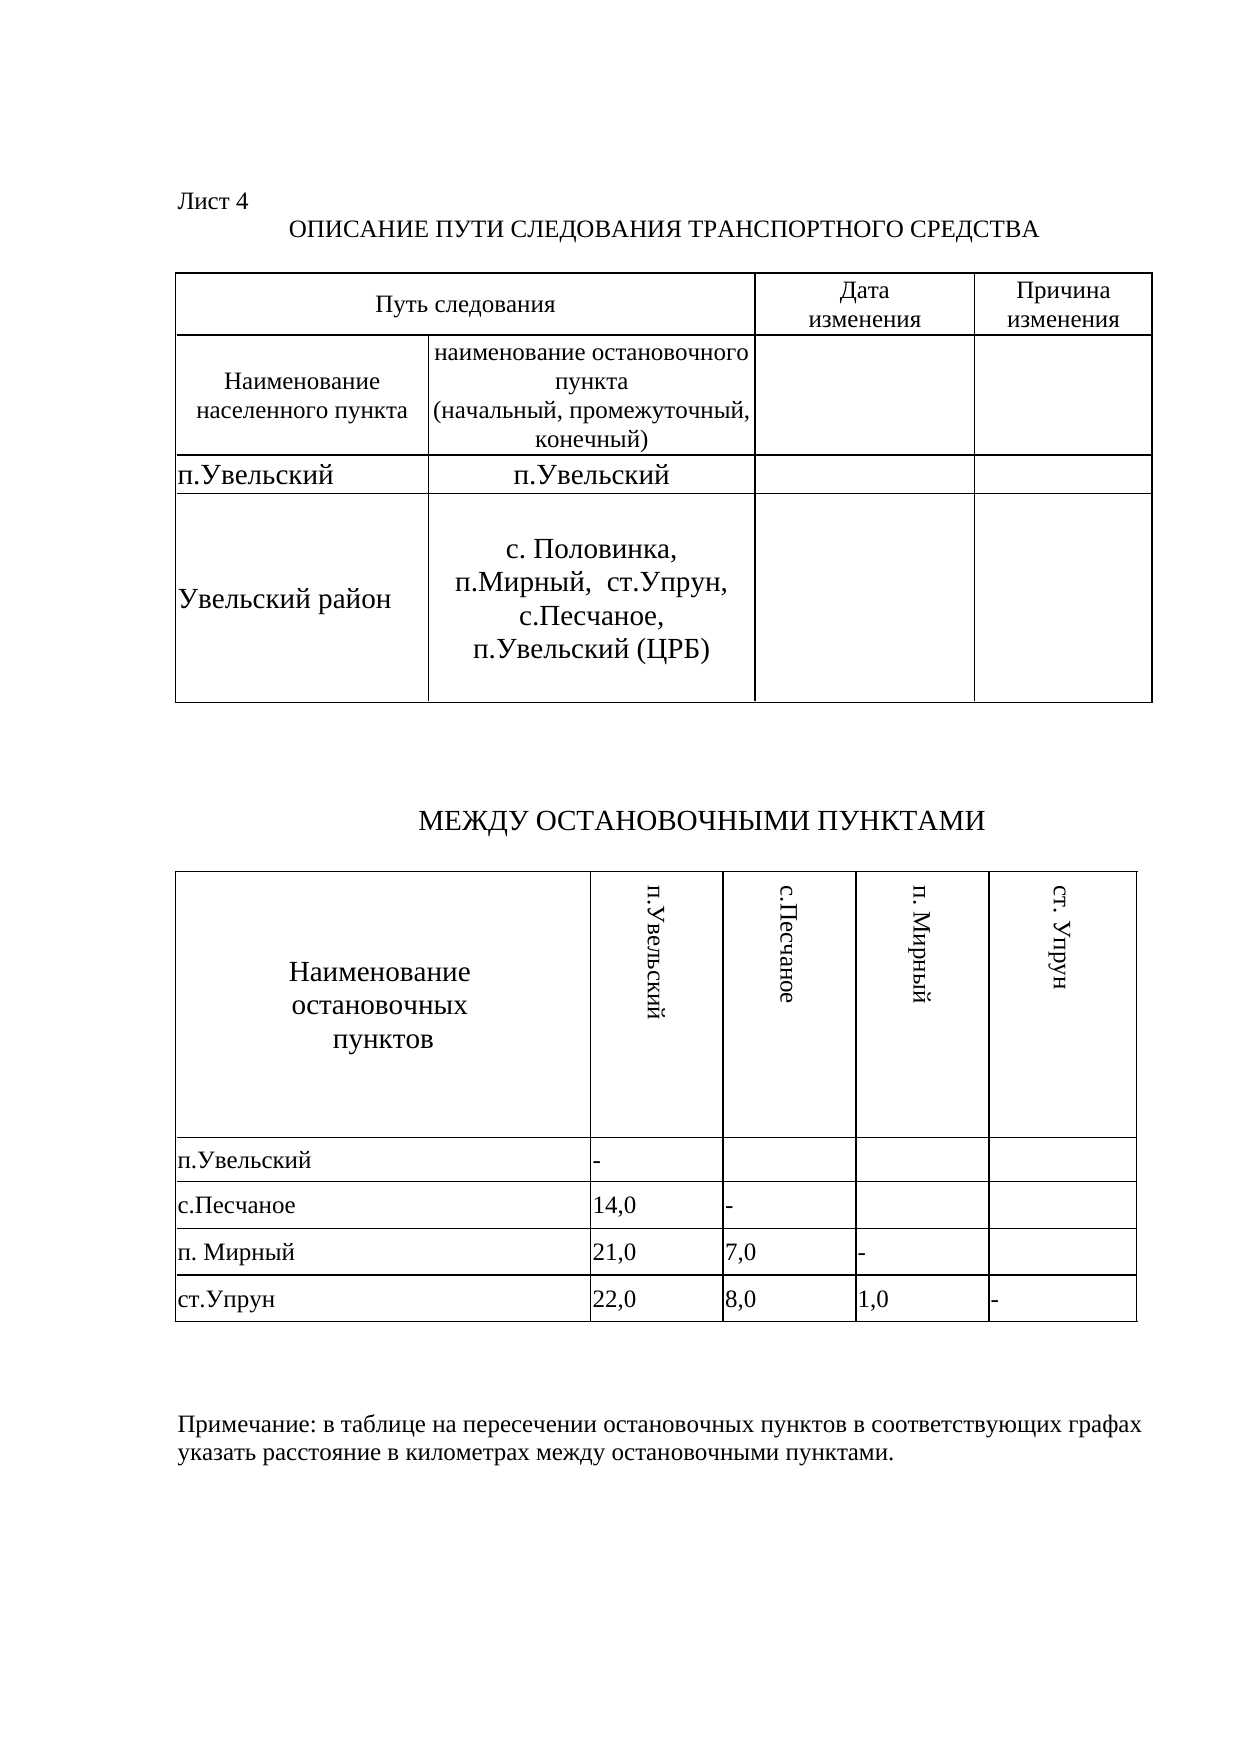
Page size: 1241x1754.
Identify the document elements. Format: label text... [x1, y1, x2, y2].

table_header с.Песчаное [724, 872, 855, 1136]
table_cell 22,0 [591, 1276, 722, 1321]
table_header Наименование остановочных пунктов [176, 872, 590, 1136]
table_cell - [857, 1229, 988, 1274]
table_cell с. Половинка, п.Мирный, ст.Упрун, с.Песчаное, п.Увельский (ЦРБ) [429, 494, 754, 701]
text Лист 4 [177, 186, 1152, 214]
table_cell ст.Упрун [176, 1275, 590, 1321]
table_header п. Мирный [857, 872, 988, 1136]
table_cell 7,0 [724, 1229, 855, 1274]
table_cell 21,0 [591, 1229, 722, 1274]
table_cell [975, 336, 1151, 454]
table_header ст. Упрун [990, 872, 1136, 1136]
table_cell - [591, 1138, 722, 1181]
table_cell Наименование населенного пункта [176, 335, 428, 454]
table_cell наименование остановочного пункта (начальный, промежуточный, конечный) [429, 336, 754, 454]
table_cell [857, 1138, 988, 1181]
table_cell п. Мирный [176, 1229, 590, 1274]
text МЕЖДУ ОСТАНОВОЧНЫМИ ПУНКТАМИ [177, 803, 1152, 837]
table_cell 1,0 [857, 1276, 988, 1321]
table_cell [990, 1182, 1136, 1227]
table_header Дата изменения [756, 274, 974, 334]
table_cell [756, 336, 974, 454]
table_cell [724, 1138, 855, 1181]
table_cell п.Увельский [429, 456, 754, 493]
table_cell - [990, 1276, 1136, 1321]
table_cell [857, 1182, 988, 1227]
table_cell Увельский район [176, 494, 428, 701]
table_cell [756, 456, 974, 493]
table_header Причина изменения [975, 274, 1151, 334]
table_cell 8,0 [724, 1276, 855, 1321]
text ОПИСАНИЕ ПУТИ СЛЕДОВАНИЯ ТРАНСПОРТНОГО СРЕДСТВА [177, 214, 1152, 243]
table_header п.Увельский [591, 872, 722, 1136]
table_cell [990, 1138, 1136, 1181]
table_cell - [724, 1182, 855, 1227]
text Примечание: в таблице на пересечении остановочных пунктов в соответствующих графах указать расстояние в километрах между остановочными пунктами. [177, 1409, 1152, 1466]
table_cell [756, 494, 974, 701]
table_cell [975, 494, 1151, 701]
table_cell п.Увельский [176, 1138, 590, 1181]
table_cell [990, 1229, 1136, 1274]
table_cell с.Песчаное [176, 1182, 590, 1227]
table_cell 14,0 [591, 1182, 722, 1227]
table_cell [975, 456, 1151, 493]
table_header Путь следования [176, 274, 754, 334]
table_cell п.Увельский [176, 455, 428, 493]
